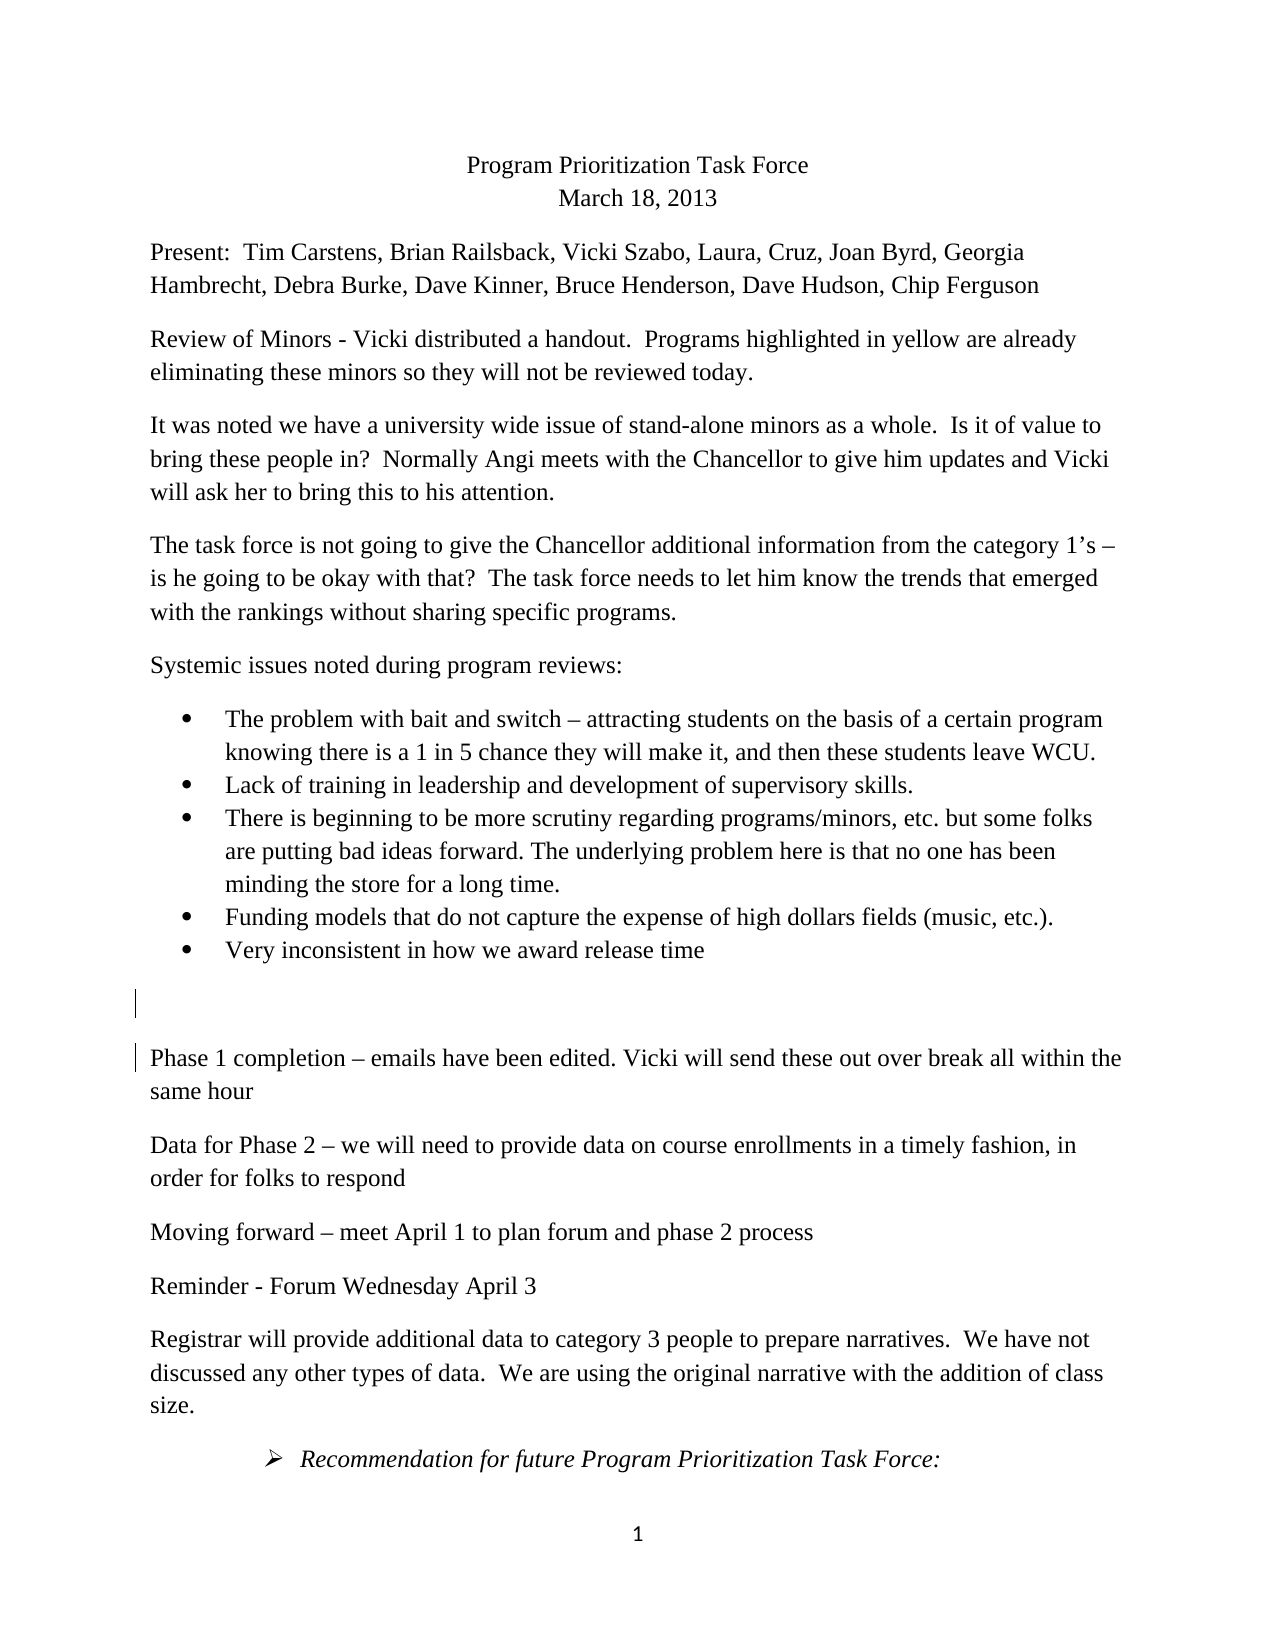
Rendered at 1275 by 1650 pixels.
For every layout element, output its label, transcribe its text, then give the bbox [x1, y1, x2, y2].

list Recommendation for future Program Prioritization Task Force: [262, 1444, 1125, 1473]
text The task force is not going to give the Chancellor additional information from the category 1’s – is he going to be okay with that? The task force needs to let him know the trends that emerged with the rankings without sharing specific programs. [150, 531, 1125, 625]
text Present: Tim Carstens, Brian Railsback, Vicki Szabo, Laura, Cruz, Joan Byrd, Georgia Hambrecht, Debra Burke, Dave Kinner, Bruce Henderson, Dave Hudson, Chip Ferguson [150, 237, 1125, 299]
text Data for Phase 2 – we will need to provide data on course enrollments in a timely fashion, in order for folks to respond [150, 1130, 1125, 1192]
text Program Prioritization Task Force March 18, 2013 [150, 150, 1125, 212]
list There is beginning to be more scrutiny regarding programs/minors, etc. but some folks are putting bad ideas forward. The underlying problem here is that no one has been minding the store for a long time. [187, 803, 1125, 898]
text Systemic issues noted during program reviews: [150, 650, 1125, 679]
text Registrar will provide additional data to category 3 people to prepare narratives. We have not discussed any other types of data. We are using the original narrative with the addition of class size. [150, 1324, 1125, 1419]
list Very inconsistent in how we award release time [187, 935, 1125, 964]
text Review of Minors - Vicki distributed a handout. Programs highlighted in yellow are already eliminating these minors so they will not be reviewed today. [150, 324, 1125, 386]
list Funding models that do not capture the expense of high dollars fields (music, etc.). [187, 902, 1125, 931]
list The problem with bait and switch – attracting students on the basis of a certain program knowing there is a 1 in 5 chance they will make it, and then these students leave WCU. [187, 704, 1125, 766]
text Reminder - Forum Wednesday April 3 [150, 1271, 1125, 1299]
text Moving forward – meet April 1 to plan forum and phase 2 process [150, 1217, 1125, 1246]
text It was noted we have a university wide issue of stand-alone minors as a whole. Is it of value to bring these people in? Normally Angi meets with the Chancellor to give him updates and Vicki will ask her to bring this to his attention. [150, 411, 1125, 505]
list Lack of training in leadership and development of supervisory skills. [187, 770, 1125, 799]
text Phase 1 completion – emails have been edited. Vicki will send these out over break all within the same hour [150, 1043, 1125, 1105]
